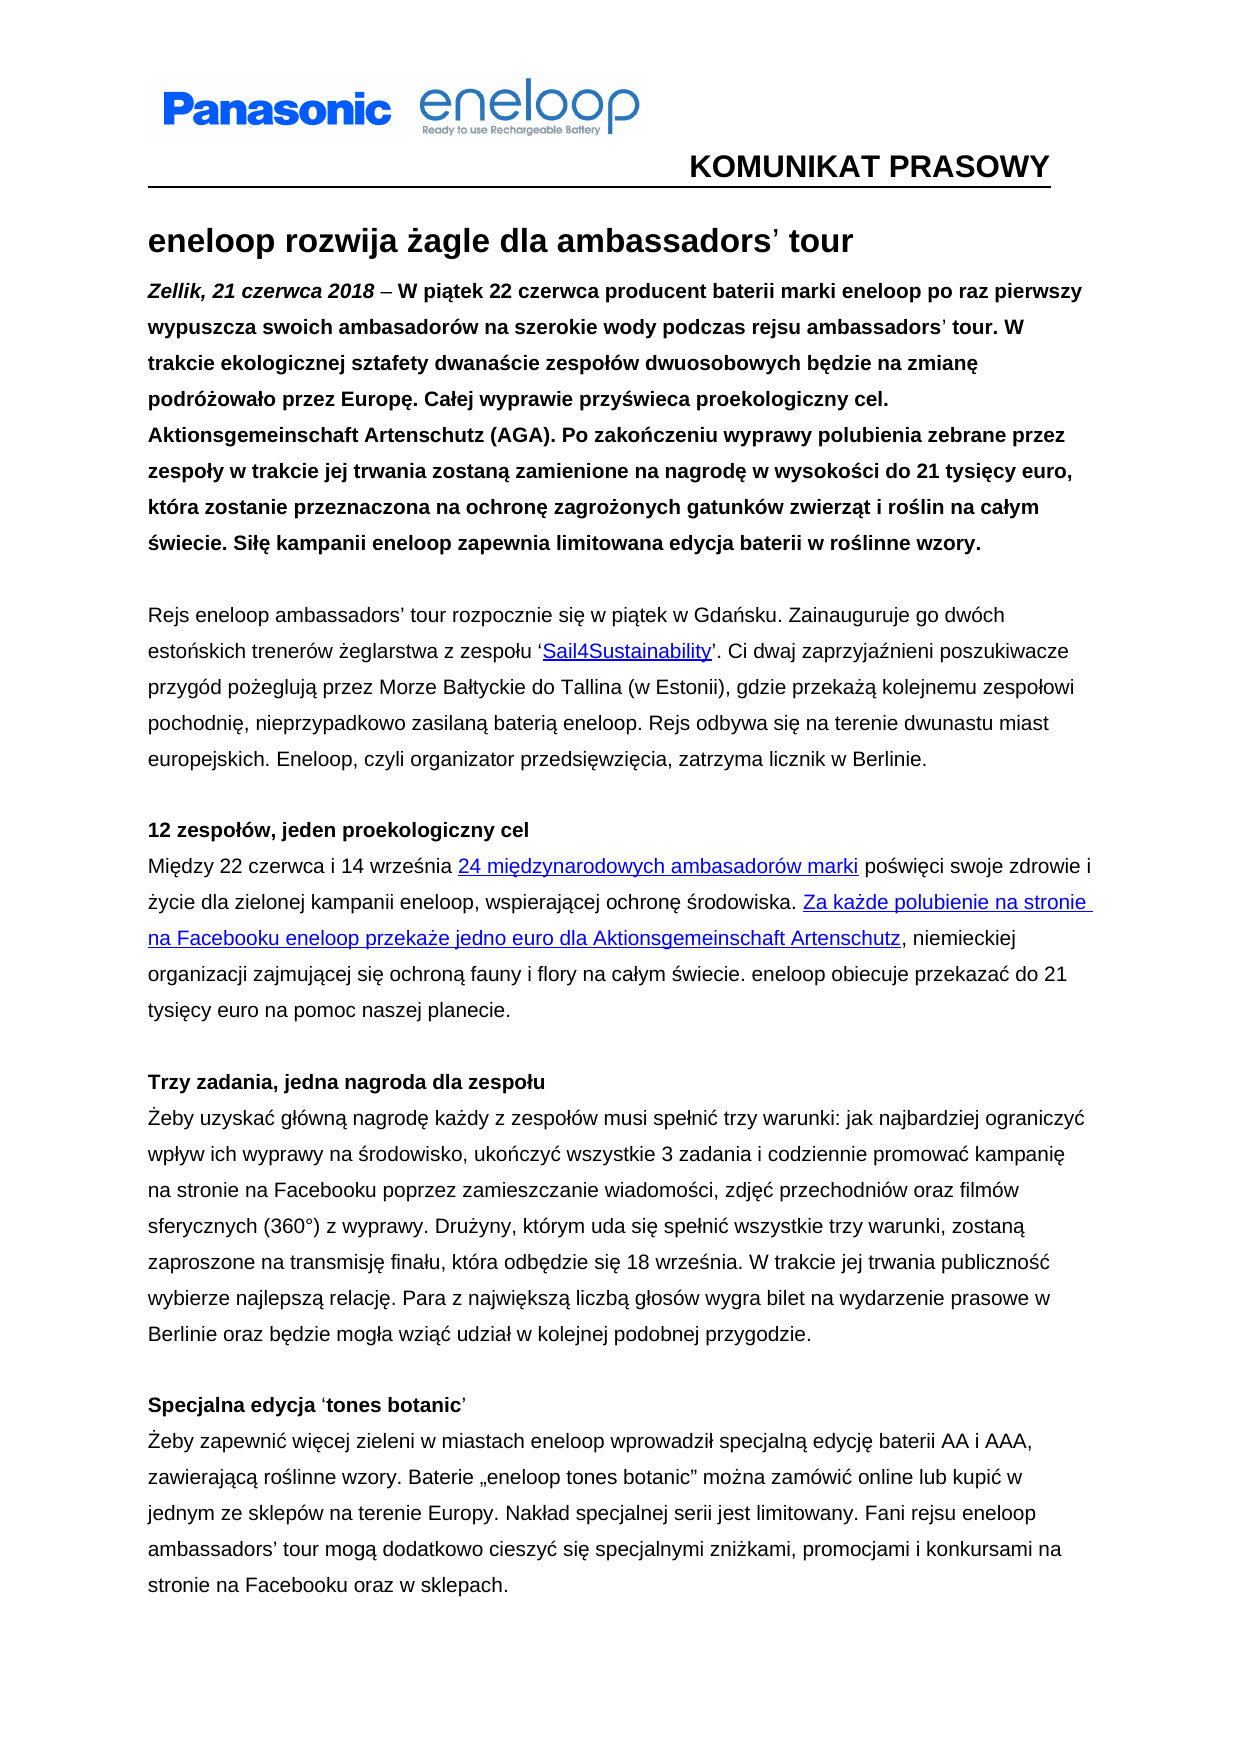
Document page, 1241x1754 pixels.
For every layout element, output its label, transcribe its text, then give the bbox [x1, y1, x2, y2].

text 12 zespołów, jeden proekologiczny cel [148, 818, 1093, 842]
text Rejs eneloop ambassadors’ tour rozpocznie się w piątek w Gdańsku. Zainauguruje go dwóch estońskich trenerów żeglarstwa z zespołu ‘Sail4Sustainability’. Ci dwaj zaprzyjaźnieni poszukiwacze przygód pożeglują przez Morze Bałtyckie do Tallina (w Estonii), gdzie przekażą kolejnemu zespołowi pochodnię, nieprzypadkowo zasilaną baterią eneloop. Rejs odbywa się na terenie dwunastu miast europejskich. Eneloop, czyli organizator przedsięwzięcia, zatrzyma licznik w Berlinie. [148, 603, 1093, 770]
text Żeby zapewnić więcej zieleni w miastach eneloop wprowadził specjalną edycję baterii AA i AAA, zawierającą roślinne wzory. Baterie „eneloop tones botanic” można zamówić online lub kupić w jednym ze sklepów na terenie Europy. Nakład specjalnej serii jest limitowany. Fani rejsu eneloop ambassadors’ tour mogą dodatkowo cieszyć się specjalnymi zniżkami, promocjami i konkursami na stronie na Facebooku oraz w sklepach. [148, 1429, 1093, 1597]
text Między 22 czerwca i 14 września 24 międzynarodowych ambasadorów marki poświęci swoje zdrowie i życie dla zielonej kampanii eneloop, wspierającej ochronę środowiska. Za każde polubienie na stronie na Facebooku eneloop przekaże jedno euro dla Aktionsgemeinschaft Artenschutz, niemieckiej organizacji zajmującej się ochroną fauny i flory na całym świecie. eneloop obiecuje przekazać do 21 tysięcy euro na pomoc naszej planecie. [148, 854, 1093, 1022]
text Specjalna edycja ‘tones botanic’ [148, 1393, 1093, 1417]
text Żeby uzyskać główną nagrodę każdy z zespołów musi spełnić trzy warunki: jak najbardziej ograniczyć wpływ ich wyprawy na środowisko, ukończyć wszystkie 3 zadania i codziennie promować kampanię na stronie na Facebooku poprzez zamieszczanie wiadomości, zdjęć przechodniów oraz filmów sferycznych (360°) z wyprawy. Drużyny, którym uda się spełnić wszystkie trzy warunki, zostaną zaproszone na transmisję finału, która odbędzie się 18 września. W trakcie jej trwania publiczność wybierze najlepszą relację. Para z największą liczbą głosów wygra bilet na wydarzenie prasowe w Berlinie oraz będzie mogła wziąć udział w kolejnej podobnej przygodzie. [148, 1106, 1093, 1345]
text Trzy zadania, jedna nagroda dla zespołu [148, 1070, 1093, 1094]
text Zellik, 21 czerwca 2018 – W piątek 22 czerwca producent baterii marki eneloop po raz pierwszy wypuszcza swoich ambasadorów na szerokie wody podczas rejsu ambassadors’ tour. W trakcie ekologicznej sztafety dwanaście zespołów dwuosobowych będzie na zmianę podróżowało przez Europę. Całej wyprawie przyświeca proekologiczny cel. Aktionsgemeinschaft Artenschutz (AGA). Po zakończeniu wyprawy polubienia zebrane przez zespoły w trakcie jej trwania zostaną zamienione na nagrodę w wysokości do 21 tysięcy euro, która zostanie przeznaczona na ochronę zagrożonych gatunków zwierząt i roślin na całym świecie. Siłę kampanii eneloop zapewnia limitowana edycja baterii w roślinne wzory. [148, 279, 1093, 555]
picture [147, 72, 644, 141]
text eneloop rozwija żagle dla ambassadors’ tour [148, 222, 1093, 260]
